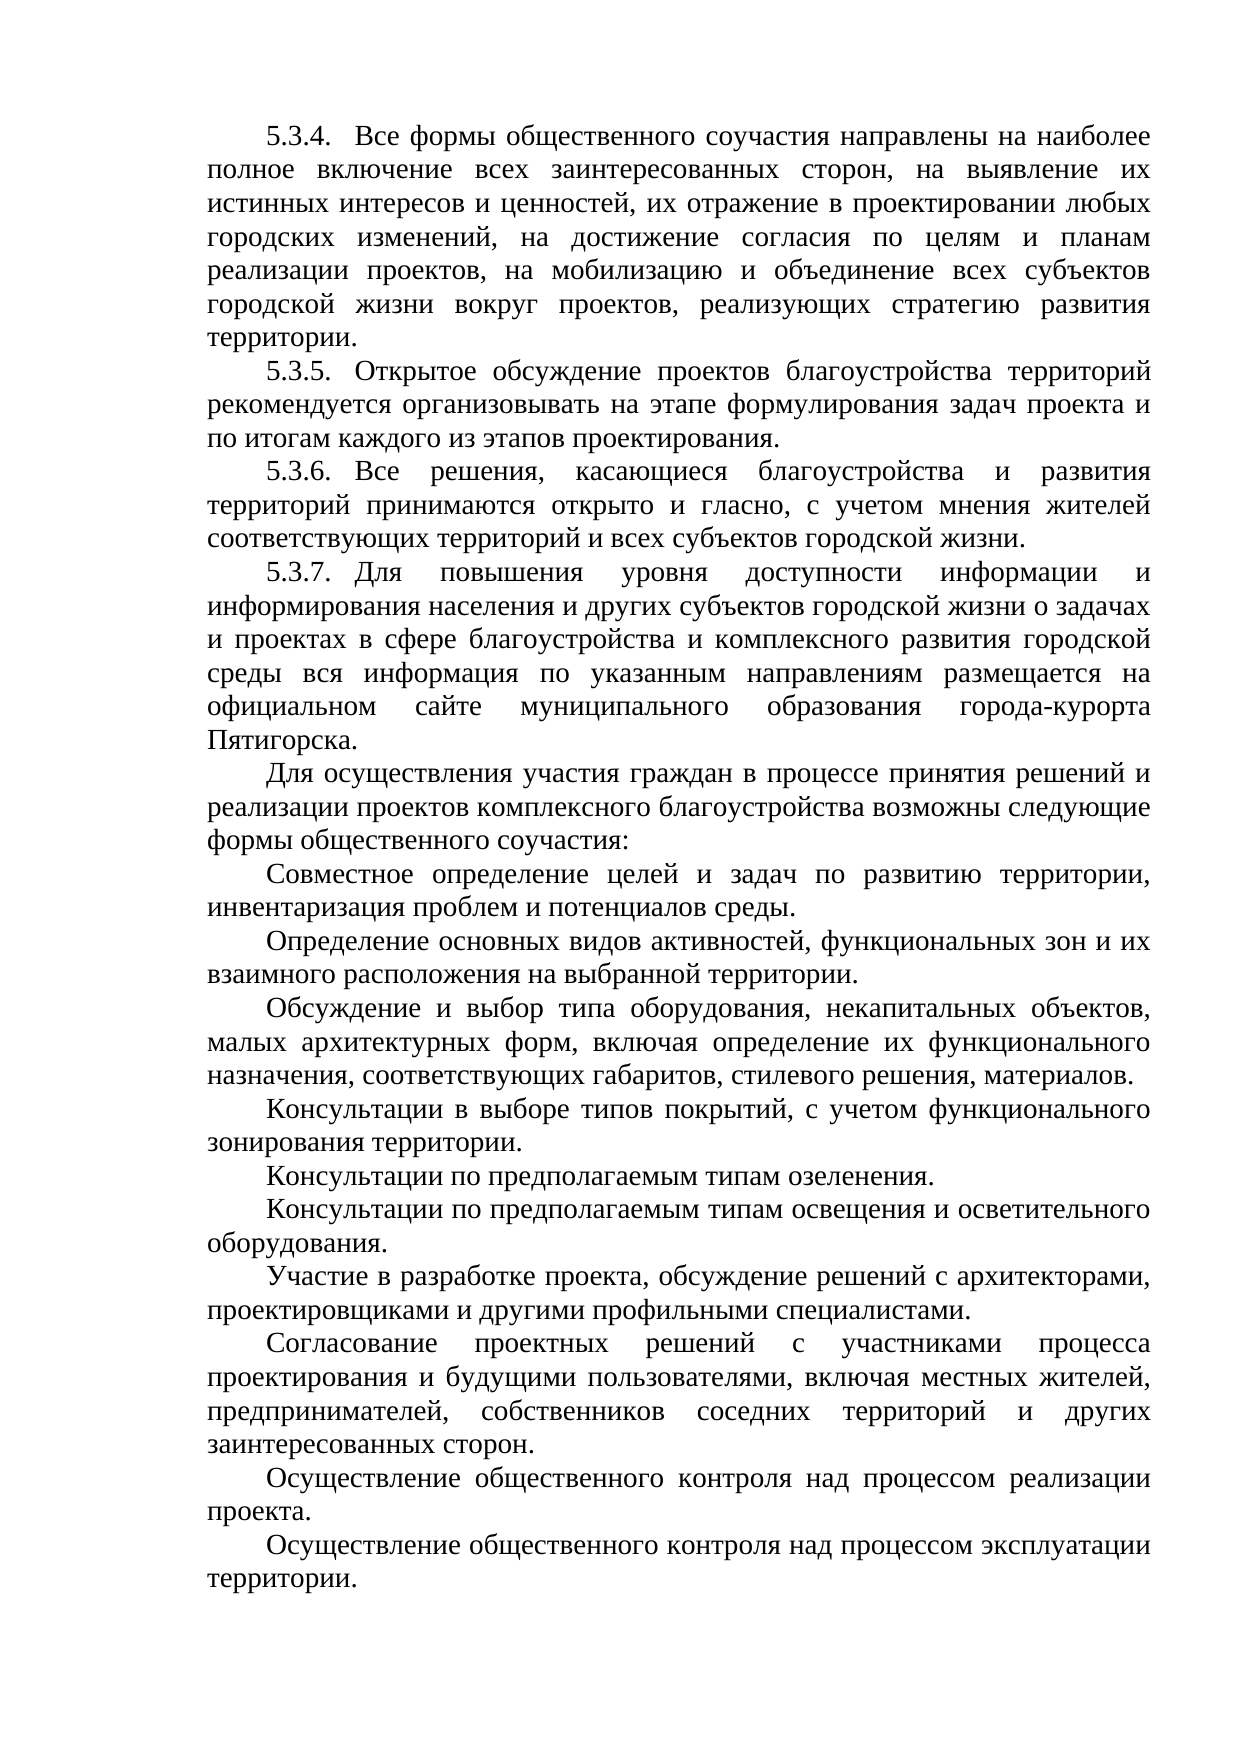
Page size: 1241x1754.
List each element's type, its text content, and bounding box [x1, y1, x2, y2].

text Консультации в выборе типов покрытий, с учетом функционального зонирования территории. [207, 1091, 1152, 1158]
text Консультации по предполагаемым типам освещения и осветительного оборудования. [207, 1191, 1152, 1258]
text Совместное определение целей и задач по развитию территории, инвентаризация проблем и потенциалов среды. [207, 856, 1152, 923]
list Все формы общественного соучастия направлены на наиболее полное включение всех заинтересованных сторон, на выявление их истинных интересов и ценностей, их отражение в проектировании любых городских изменений, на достижение согласия по целям и планам реализации проектов, на мобилизацию и объединение всех субъектов городской жизни вокруг проектов, реализующих стратегию развития территории. [207, 118, 1152, 353]
text Обсуждение и выбор типа оборудования, некапитальных объектов, малых архитектурных форм, включая определение их функционального назначения, соответствующих габаритов, стилевого решения, материалов. [207, 990, 1152, 1091]
list Для повышения уровня доступности информации и информирования населения и других субъектов городской жизни о задачах и проектах в сфере благоустройства и комплексного развития городской среды вся информация по указанным направлениям размещается на официальном сайте муниципального образования города-курорта Пятигорска. [207, 554, 1152, 755]
text Участие в разработке проекта, обсуждение решений с архитекторами, проектировщиками и другими профильными специалистами. [207, 1258, 1152, 1326]
text Осуществление общественного контроля над процессом эксплуатации территории. [207, 1527, 1152, 1594]
list Все решения, касающиеся благоустройства и развития территорий принимаются открыто и гласно, с учетом мнения жителей соответствующих территорий и всех субъектов городской жизни. [207, 453, 1152, 554]
list Открытое обсуждение проектов благоустройства территорий рекомендуется организовывать на этапе формулирования задач проекта и по итогам каждого из этапов проектирования. [207, 353, 1152, 453]
text Консультации по предполагаемым типам озеленения. [207, 1158, 1152, 1191]
text Осуществление общественного контроля над процессом реализации проекта. [207, 1460, 1152, 1527]
text Определение основных видов активностей, функциональных зон и их взаимного расположения на выбранной территории. [207, 923, 1152, 990]
text Для осуществления участия граждан в процессе принятия решений и реализации проектов комплексного благоустройства возможны следующие формы общественного соучастия: [207, 755, 1152, 856]
text Согласование проектных решений с участниками процесса проектирования и будущими пользователями, включая местных жителей, предпринимателей, собственников соседних территорий и других заинтересованных сторон. [207, 1326, 1152, 1460]
